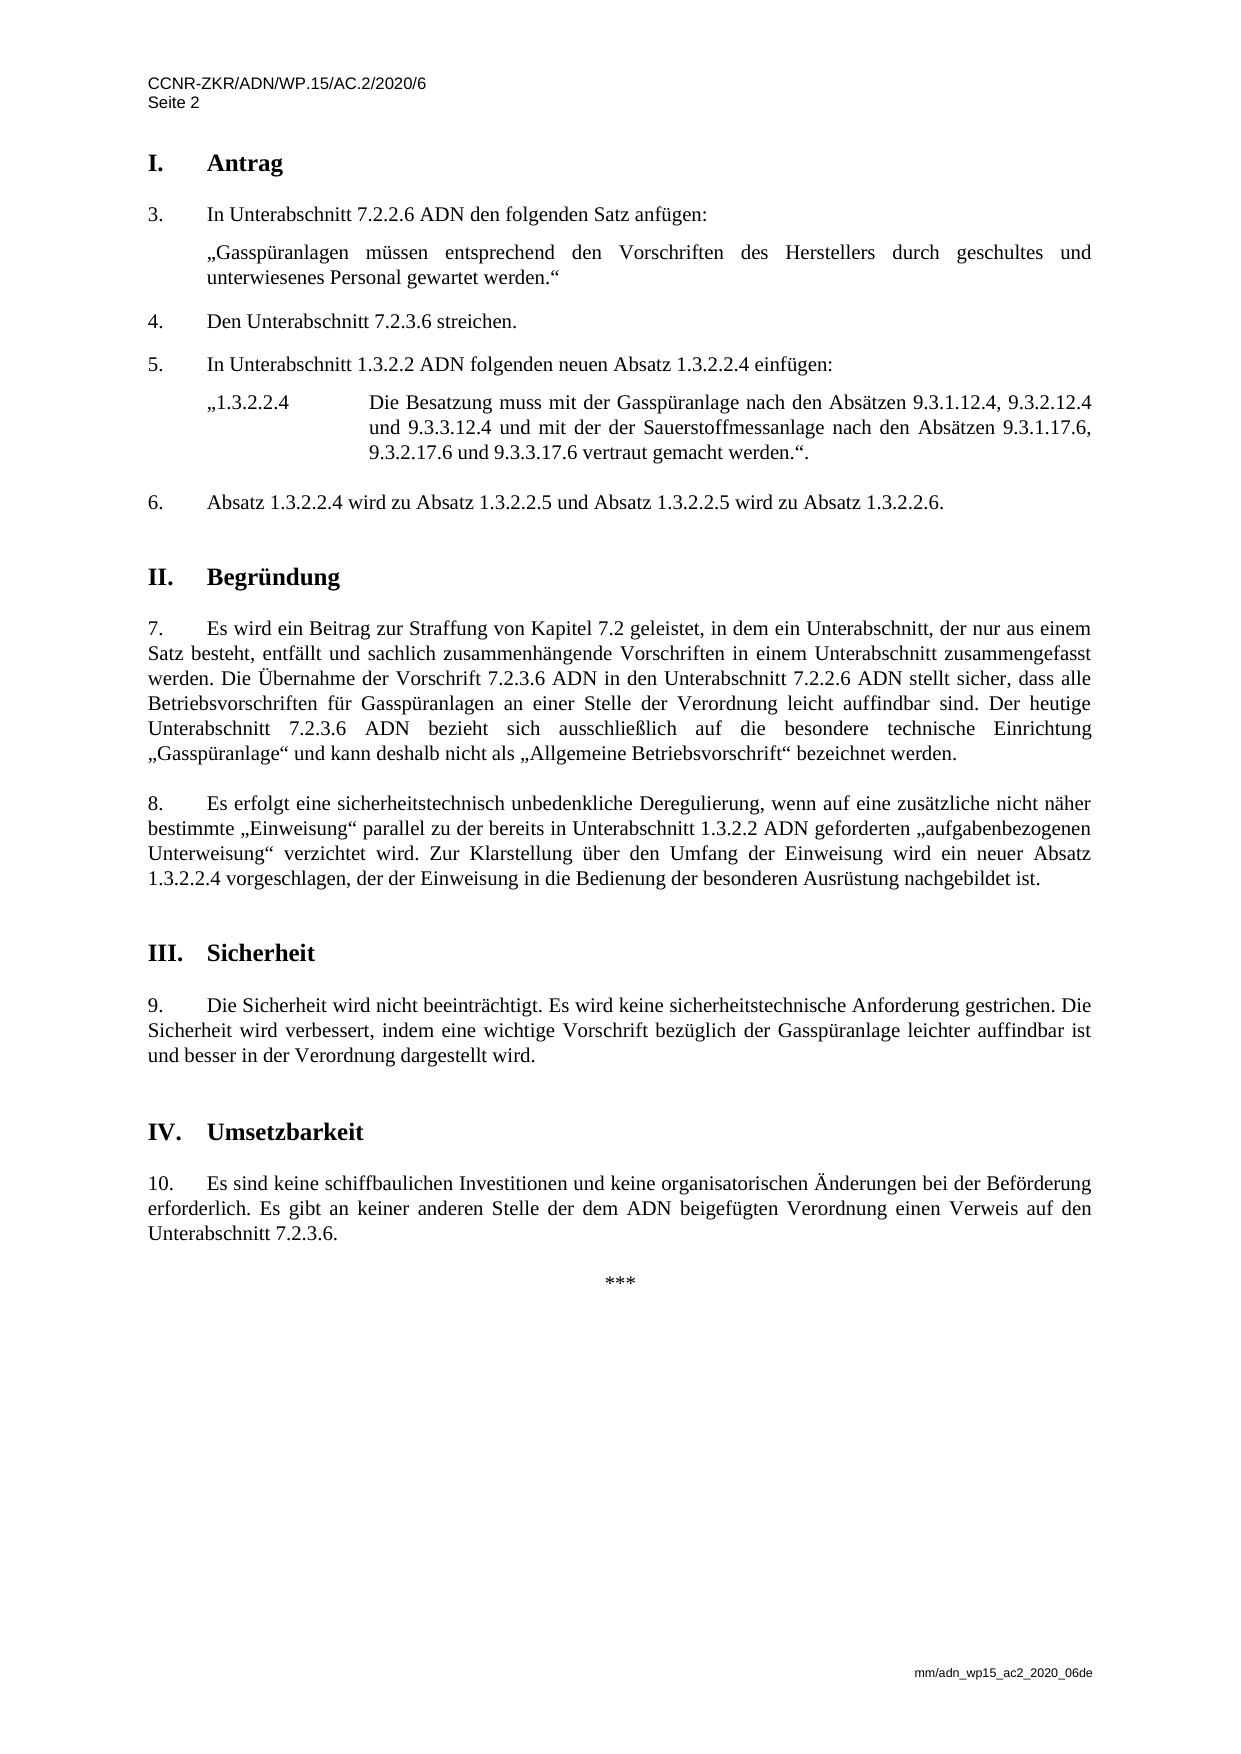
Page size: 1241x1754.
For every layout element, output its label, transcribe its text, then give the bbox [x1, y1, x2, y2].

text „1.3.2.2.4 Die Besatzung muss mit der Gasspüranlage nach den Absätzen 9.3.1.12.4, 9.3.2.12.4 und 9.3.3.12.4 und mit der der Sauerstoffmessanlage nach den Absätzen 9.3.1.17.6, 9.3.2.17.6 und 9.3.3.17.6 vertraut gemacht werden.“. [207, 389, 1093, 464]
text III. Sicherheit [148, 938, 1093, 967]
text IV. Umsetzbarkeit [148, 1117, 1093, 1145]
text 9. Die Sicherheit wird nicht beeinträchtigt. Es wird keine sicherheitstechnische Anforderung gestrichen. Die Sicherheit wird verbessert, indem eine wichtige Vorschrift bezüglich der Gasspüranlage leichter auffindbar ist und besser in der Verordnung dargestellt wird. [148, 992, 1093, 1067]
text II. Begründung [148, 562, 1093, 591]
text 8. Es erfolgt eine sicherheitstechnisch unbedenkliche Deregulierung, wenn auf eine zusätzliche nicht näher bestimmte „Einweisung“ parallel zu der bereits in Unterabschnitt 1.3.2.2 ADN geforderten „aufgabenbezogenen Unterweisung“ verzichtet wird. Zur Klarstellung über den Umfang der Einweisung wird ein neuer Absatz 1.3.2.2.4 vorgeschlagen, der der Einweisung in die Bedienung der besonderen Ausrüstung nachgebildet ist. [148, 790, 1093, 890]
text *** [148, 1270, 1093, 1295]
text „Gasspüranlagen müssen entsprechend den Vorschriften des Herstellers durch geschultes und unterwiesenes Personal gewartet werden.“ [207, 239, 1093, 289]
text 3. In Unterabschnitt 7.2.2.6 ADN den folgenden Satz anfügen: [148, 201, 1093, 226]
text 7. Es wird ein Beitrag zur Straffung von Kapitel 7.2 geleistet, in dem ein Unterabschnitt, der nur aus einem Satz besteht, entfällt und sachlich zusammenhängende Vorschriften in einem Unterabschnitt zusammengefasst werden. Die Übernahme der Vorschrift 7.2.3.6 ADN in den Unterabschnitt 7.2.2.6 ADN stellt sicher, dass alle Betriebsvorschriften für Gasspüranlagen an einer Stelle der Verordnung leicht auffindbar sind. Der heutige Unterabschnitt 7.2.3.6 ADN bezieht sich ausschließlich auf die besondere technische Einrichtung „Gasspüranlage“ und kann deshalb nicht als „Allgemeine Betriebsvorschrift“ bezeichnet werden. [148, 615, 1093, 765]
text 6. Absatz 1.3.2.2.4 wird zu Absatz 1.3.2.2.5 und Absatz 1.3.2.2.5 wird zu Absatz 1.3.2.2.6. [148, 489, 1093, 514]
text 5. In Unterabschnitt 1.3.2.2 ADN folgenden neuen Absatz 1.3.2.2.4 einfügen: [148, 351, 1093, 376]
text I. Antrag [148, 148, 1093, 176]
text 4. Den Unterabschnitt 7.2.3.6 streichen. [148, 308, 1093, 333]
text 10. Es sind keine schiffbaulichen Investitionen und keine organisatorischen Änderungen bei der Beförderung erforderlich. Es gibt an keiner anderen Stelle der dem ADN beigefügten Verordnung einen Verweis auf den Unterabschnitt 7.2.3.6. [148, 1170, 1093, 1245]
